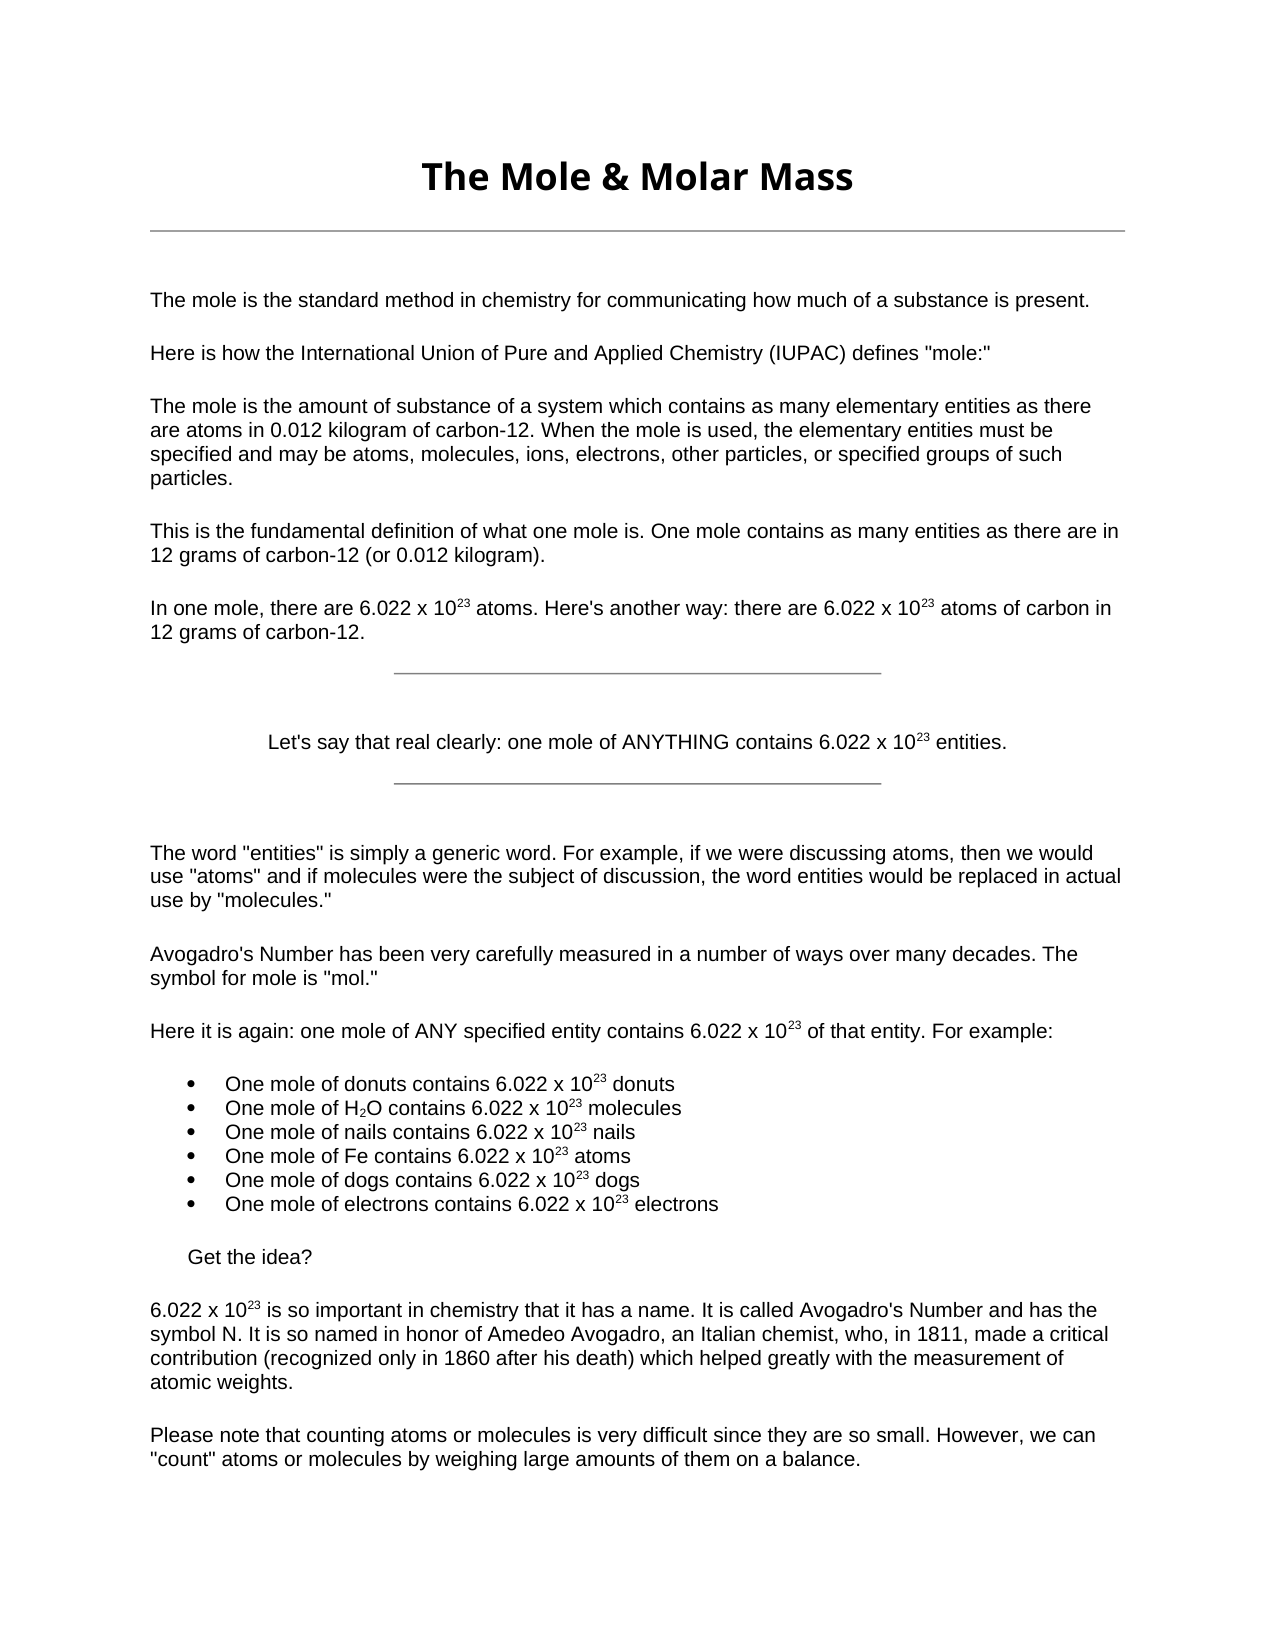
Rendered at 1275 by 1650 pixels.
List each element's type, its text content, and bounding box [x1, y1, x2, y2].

text Let's say that real clearly: one mole of ANYTHING contains 6.022 x 1023 entities. [150, 730, 1125, 754]
text Please note that counting atoms or molecules is very difficult since they are so small. However, we can "count" atoms or molecules by weighing large amounts of them on a balance. [150, 1423, 1125, 1471]
text In one mole, there are 6.022 x 1023 atoms. Here's another way: there are 6.022 x 1023 atoms of carbon in 12 grams of carbon-12. [150, 596, 1125, 644]
text Get the idea? [150, 1245, 1125, 1269]
text Here is how the International Union of Pure and Applied Chemistry (IUPAC) defines "mole:" [150, 341, 1125, 364]
list One mole of electrons contains 6.022 x 1023 electrons [187, 1192, 1125, 1216]
list One mole of nails contains 6.022 x 1023 nails [187, 1120, 1125, 1144]
list One mole of donuts contains 6.022 x 1023 donuts [187, 1072, 1125, 1096]
text The Mole & Molar Mass [150, 150, 1125, 201]
text The word "entities" is simply a generic word. For example, if we were discussing atoms, then we would use "atoms" and if molecules were the subject of discussion, the word entities would be replaced in actual use by "molecules." [150, 840, 1125, 912]
text Here it is again: one mole of ANY specified entity contains 6.022 x 1023 of that entity. For example: [150, 1018, 1125, 1042]
list One mole of dogs contains 6.022 x 1023 dogs [187, 1168, 1125, 1192]
list One mole of Fe contains 6.022 x 1023 atoms [187, 1144, 1125, 1168]
text This is the fundamental definition of what one mole is. One mole contains as many entities as there are in 12 grams of carbon-12 (or 0.012 kilogram). [150, 519, 1125, 567]
text Avogadro's Number has been very carefully measured in a number of ways over many decades. The symbol for mole is "mol." [150, 941, 1125, 989]
text The mole is the amount of substance of a system which contains as many elementary entities as there are atoms in 0.012 kilogram of carbon-12. When the mole is used, the elementary entities must be specified and may be atoms, molecules, ions, electrons, other particles, or specified groups of such particles. [150, 394, 1125, 489]
list One mole of H2O contains 6.022 x 1023 molecules [187, 1096, 1125, 1120]
text 6.022 x 1023 is so important in chemistry that it has a name. It is called Avogadro's Number and has the symbol N. It is so named in honor of Amedeo Avogadro, an Italian chemist, who, in 1811, made a critical contribution (recognized only in 1860 after his death) which helped greatly with the measurement of atomic weights. [150, 1298, 1125, 1394]
text The mole is the standard method in chemistry for communicating how much of a substance is present. [150, 287, 1125, 311]
